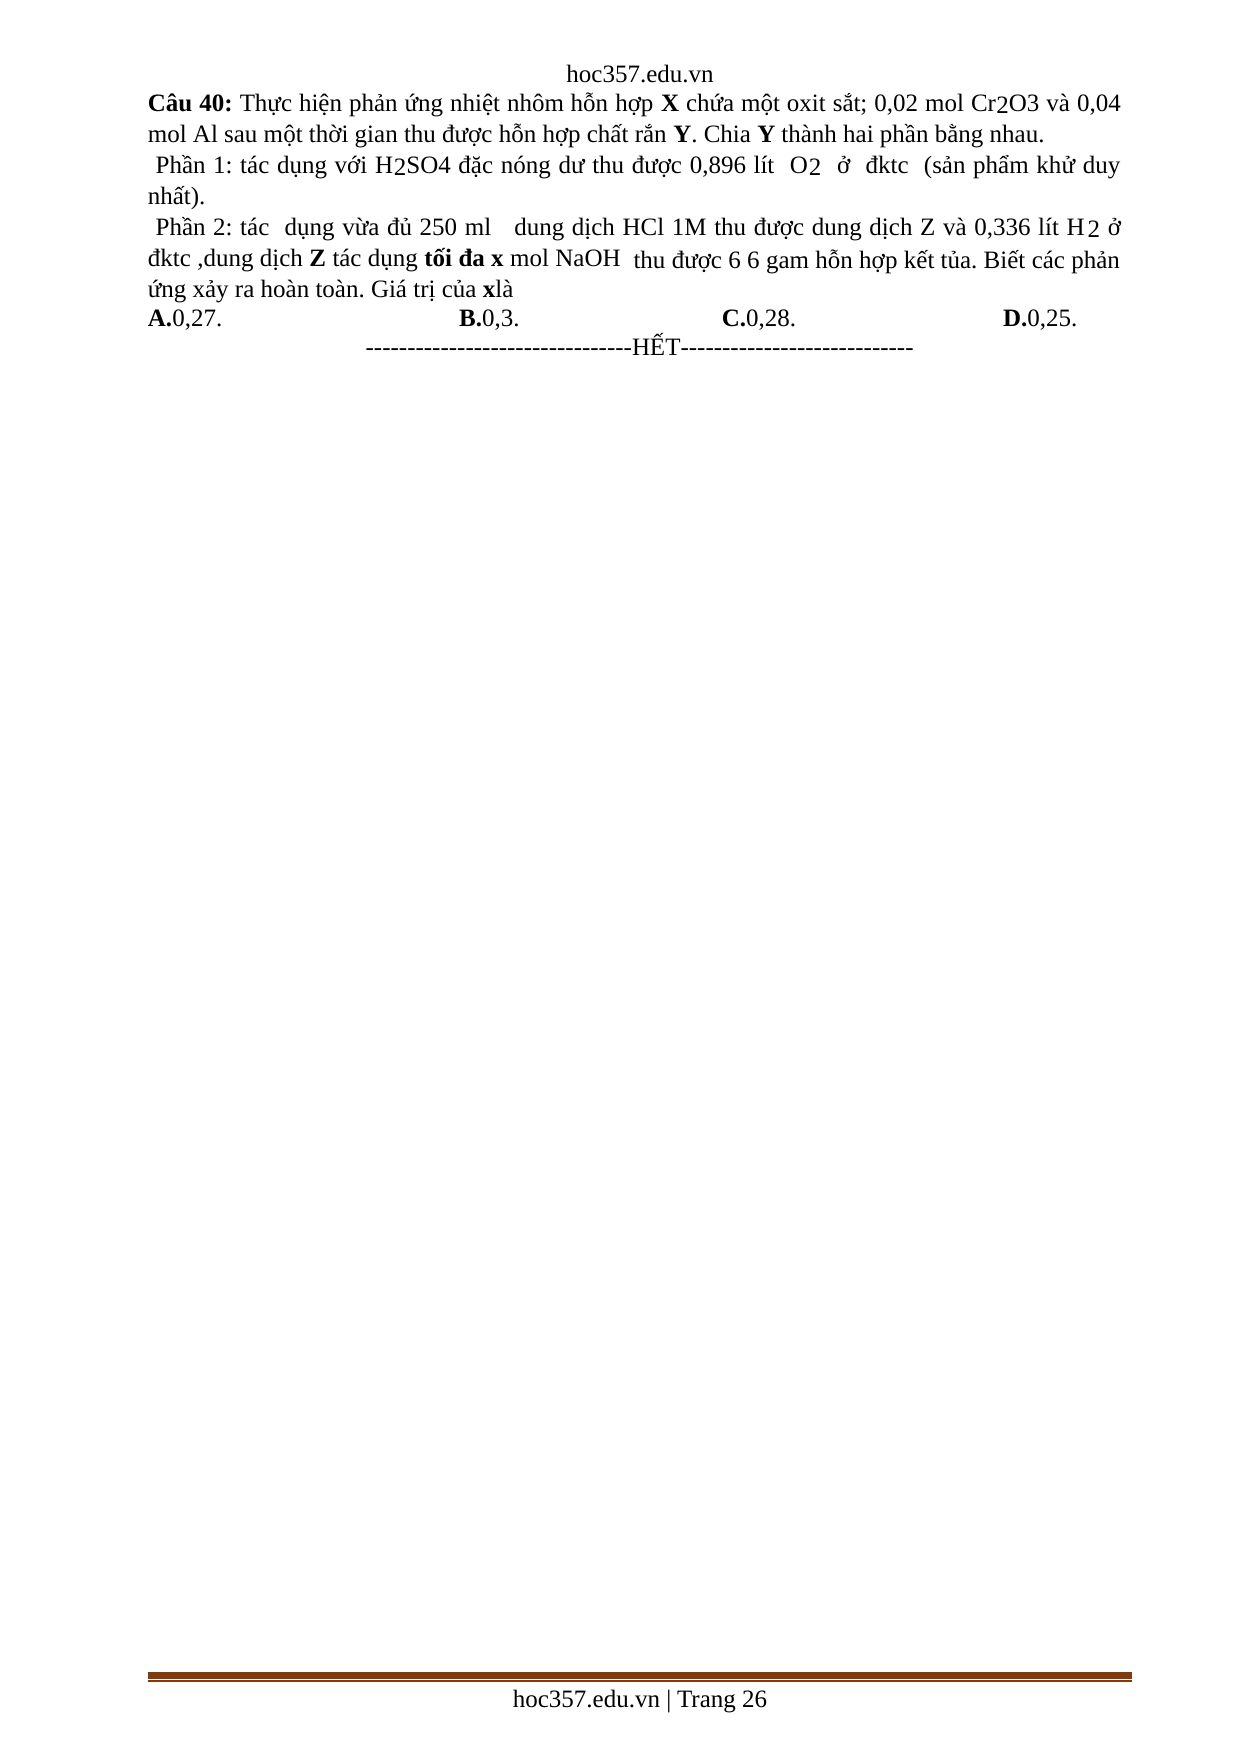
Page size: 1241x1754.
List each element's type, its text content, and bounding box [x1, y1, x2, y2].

text Phần 2: tác dụng vừa đủ 250 ml dung dịch HCl 1M thu được dung dịch Z và 0,336 lít H2 ở đktc ,dung dịch Z tác dụng tối đa x mol NaOH thu được 6 6 gam hỗn hợp kết tủa. Biết các phản ứng xảy ra hoàn toàn. Giá trị của xlà [148, 212, 1121, 303]
text --------------------------------HẾT---------------------------- [148, 332, 1132, 360]
text Phần 1: tác dụng với H2SO4 đặc nóng dư thu được 0,896 lít O2 ở đktc (sản phẩm khử duy nhất). [148, 150, 1121, 212]
text Câu 40: Thực hiện phản ứng nhiệt nhôm hỗn hợp X chứa một oxit sắt; 0,02 mol Cr2O3 và 0,04 mol Al sau một thời gian thu được hỗn hợp chất rắn Y. Chia Y thành hai phần bằng nhau. [148, 88, 1121, 150]
text A.0,27. B.0,3. C.0,28. D.0,25. [148, 303, 1132, 332]
